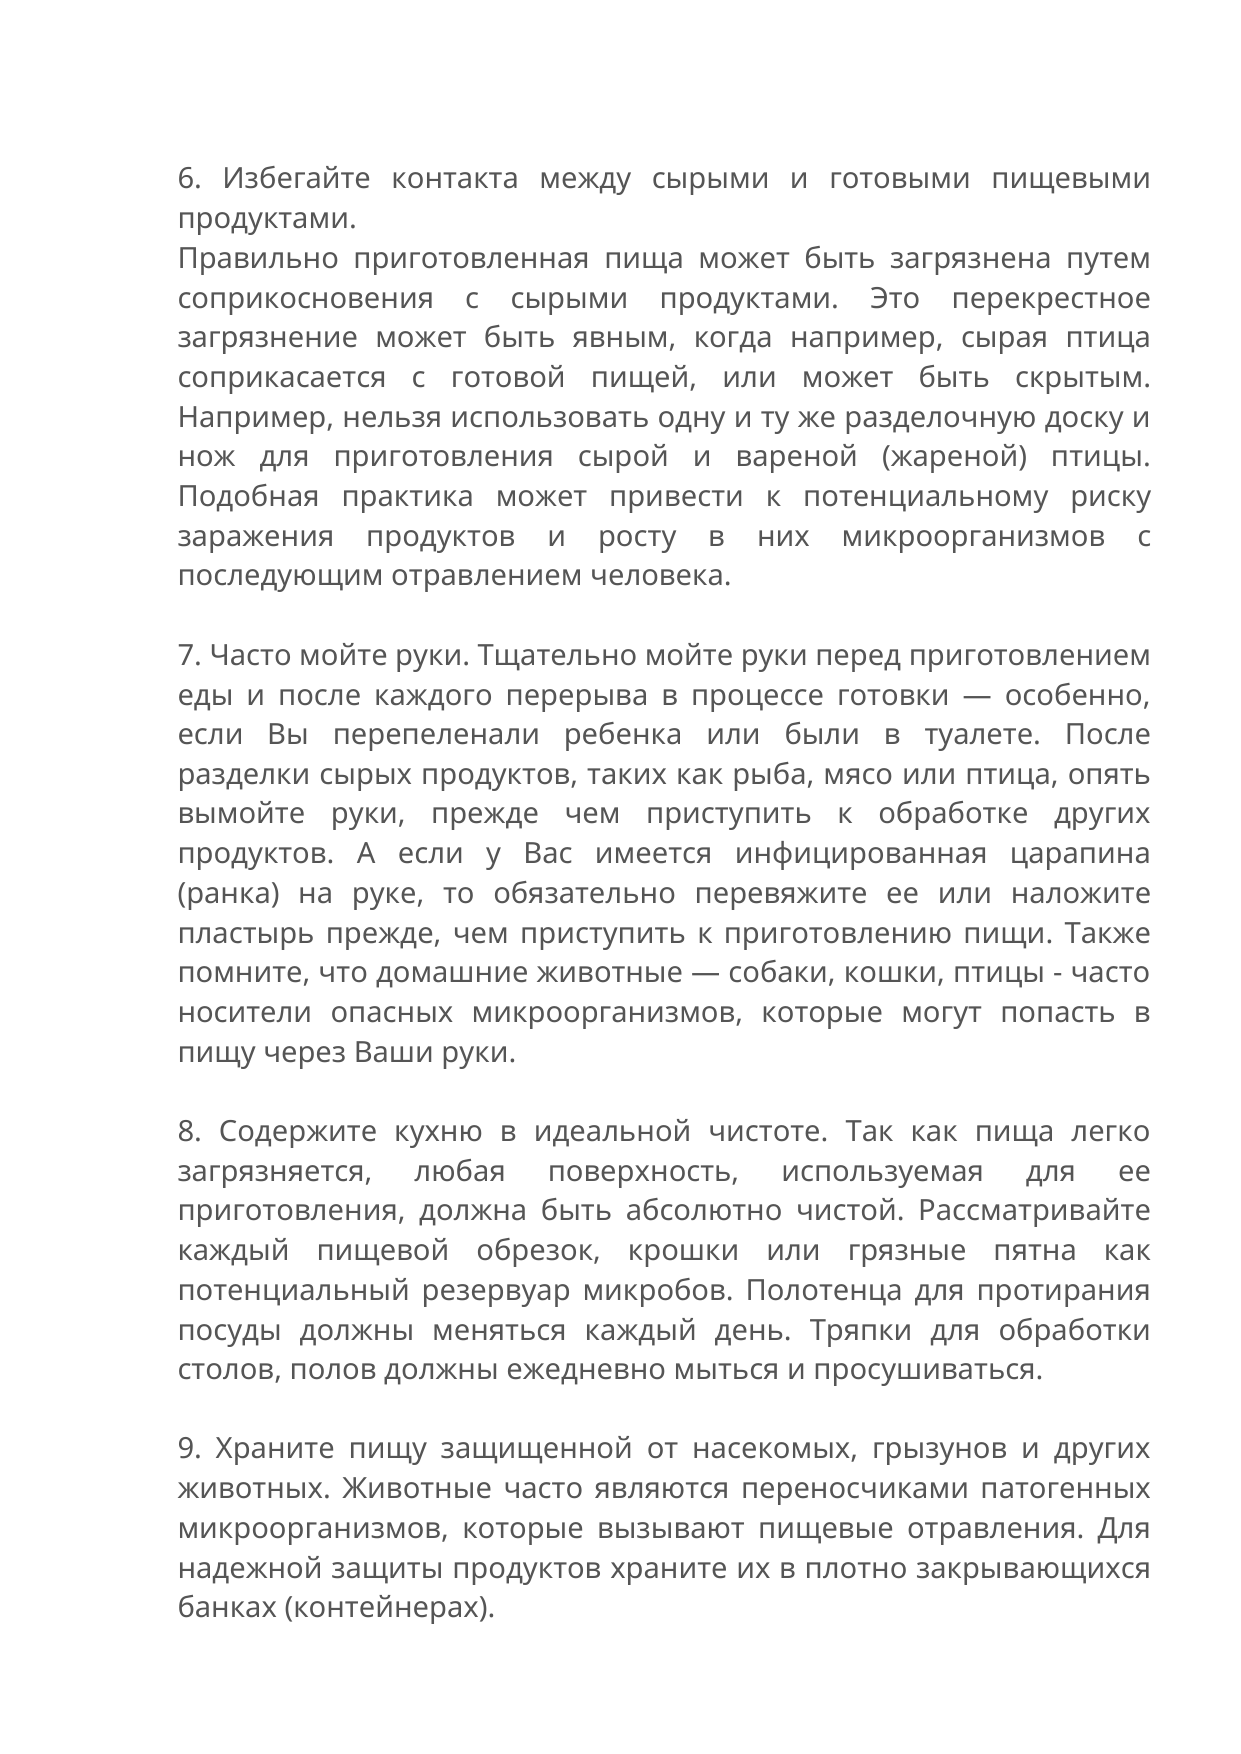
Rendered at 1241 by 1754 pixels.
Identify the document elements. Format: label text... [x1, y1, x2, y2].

text 8. Содержите кухню в идеальной чистоте. Так как пища легко загрязняется, любая поверхность, используемая для ее приготовления, должна быть абсолютно чистой. Рассматривайте каждый пищевой обрезок, крошки или грязные пятна как потенциальный резервуар микробов. Полотенца для протирания посуды должны меняться каждый день. Тряпки для обработки столов, полов должны ежедневно мыться и просушиваться. [177, 1110, 1152, 1388]
text 9. Храните пищу защищенной от насекомых, грызунов и других животных. Животные часто являются переносчиками патогенных микроорганизмов, которые вызывают пищевые отравления. Для надежной защиты продуктов храните их в плотно закрывающихся банках (контейнерах). [177, 1428, 1152, 1626]
text 6. Избегайте контакта между сырыми и готовыми пищевыми продуктами. Правильно приготовленная пища может быть загрязнена путем соприкосновения с сырыми продуктами. Это перекрестное загрязнение может быть явным, когда например, сырая птица соприкасается с готовой пищей, или может быть скрытым. Например, нельзя использовать одну и ту же разделочную доску и нож для приготовления сырой и вареной (жареной) птицы. Подобная практика может привести к потенциальному риску заражения продуктов и росту в них микроорганизмов с последующим отравлением человека. [177, 158, 1152, 594]
text 7. Часто мойте руки. Тщательно мойте руки перед приготовлением еды и после каждого перерыва в процессе готовки — особенно, если Вы перепеленали ребенка или были в туалете. После разделки сырых продуктов, таких как рыба, мясо или птица, опять вымойте руки, прежде чем приступить к обработке других продуктов. А если у Вас имеется инфицированная царапина (ранка) на руке, то обязательно перевяжите ее или наложите пластырь прежде, чем приступить к приготовлению пищи. Также помните, что домашние животные — собаки, кошки, птицы - часто носители опасных микроорганизмов, которые могут попасть в пищу через Ваши руки. [177, 634, 1152, 1071]
